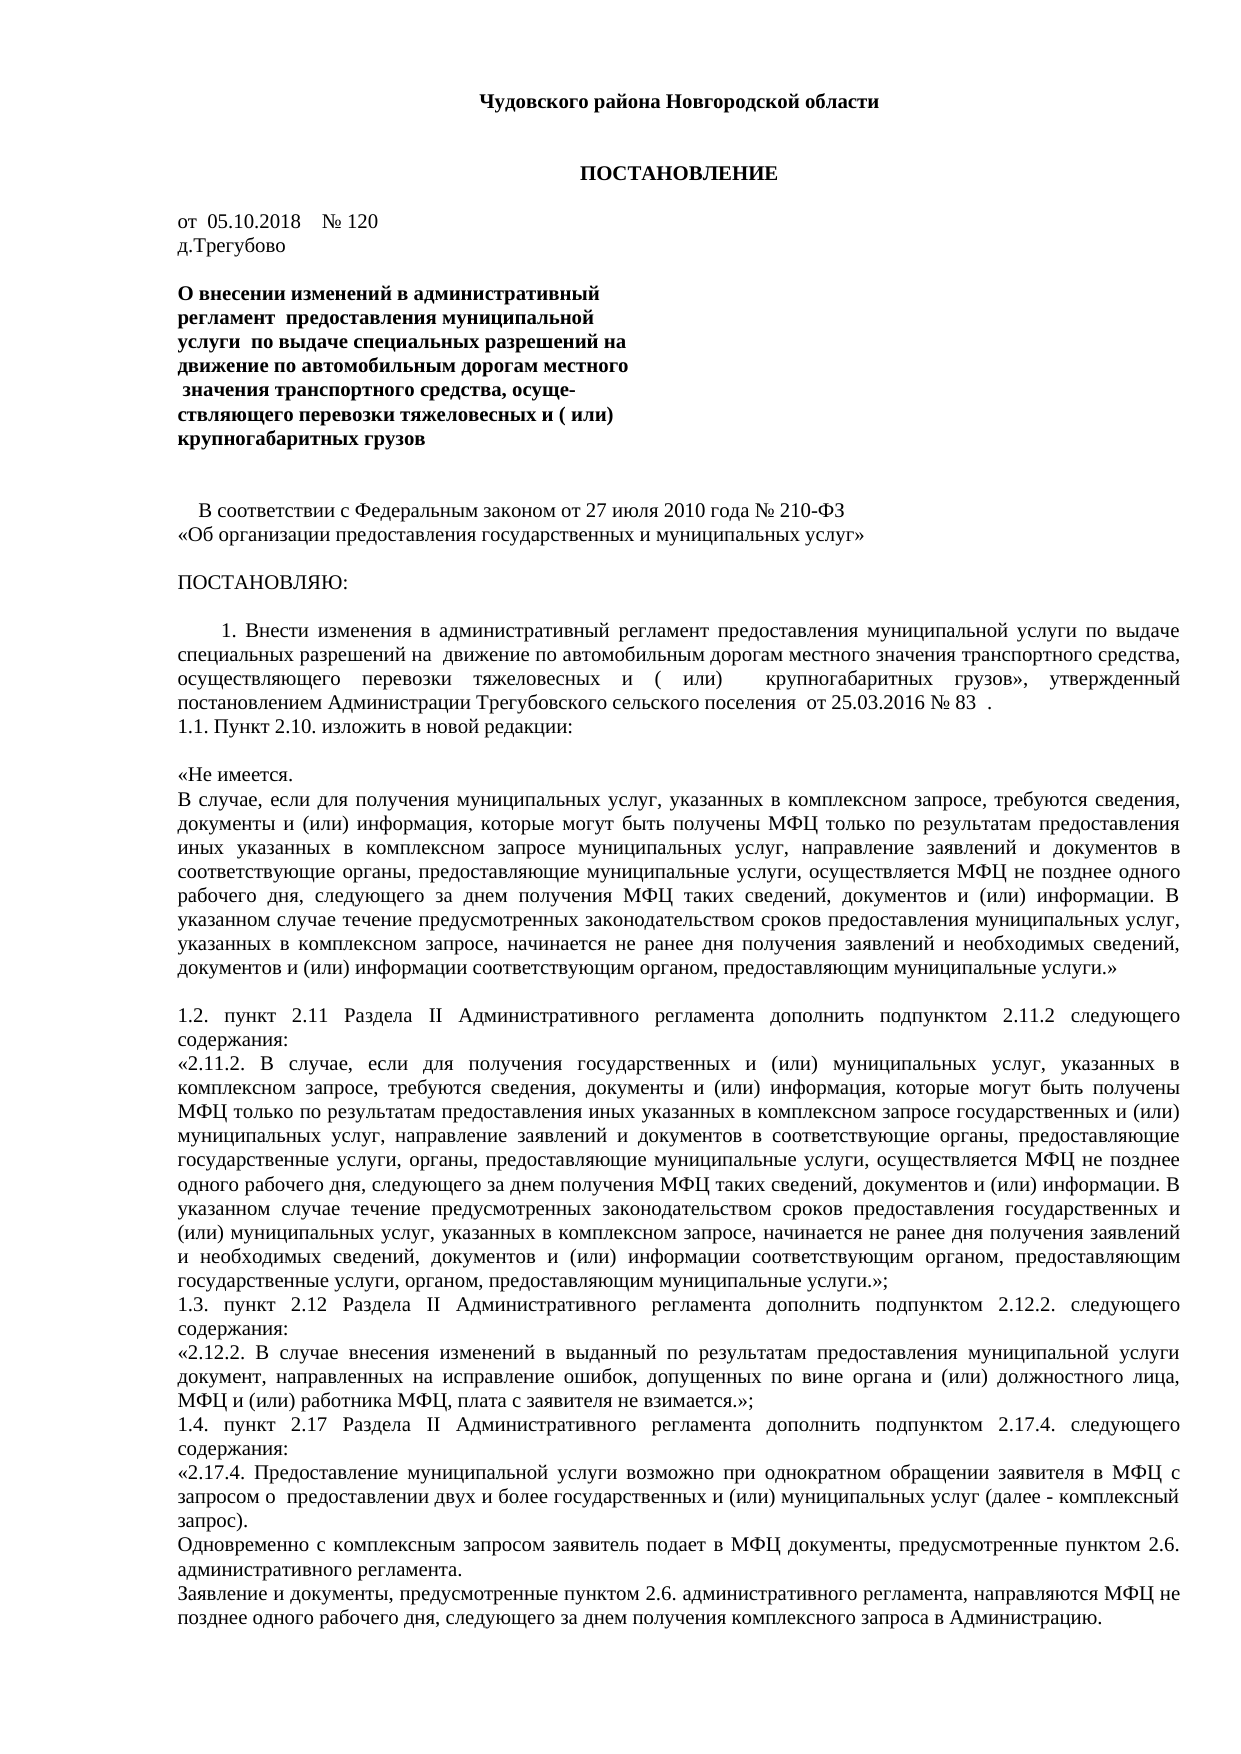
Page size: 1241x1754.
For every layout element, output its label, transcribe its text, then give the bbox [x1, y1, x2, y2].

text «Не имеется. [177, 762, 1181, 786]
text 1.1. Пункт 2.10. изложить в новой редакции: [177, 714, 1181, 738]
text «2.17.4. Предоставление муниципальной услуги возможно при однократном обращении заявителя в МФЦ с запросом о предоставлении двух и более государственных и (или) муниципальных услуг (далее - комплексный запрос). [177, 1460, 1181, 1532]
text В соответствии с Федеральным законом от 27 июля 2010 года № 210-ФЗ [177, 498, 1181, 522]
text Заявление и документы, предусмотренные пунктом 2.6. административного регламента, направляются МФЦ не позднее одного рабочего дня, следующего за днем получения комплексного запроса в Администрацию. [177, 1581, 1181, 1629]
text 1.3. пункт 2.12 Раздела II Административного регламента дополнить подпунктом 2.12.2. следующего содержания: [177, 1292, 1181, 1340]
text «2.12.2. В случае внесения изменений в выданный по результатам предоставления муниципальной услуги документ, направленных на исправление ошибок, допущенных по вине органа и (или) должностного лица, МФЦ и (или) работника МФЦ, плата с заявителя не взимается.»; [177, 1340, 1181, 1412]
text Одновременно с комплексным запросом заявитель подает в МФЦ документы, предусмотренные пунктом 2.6. административного регламента. [177, 1532, 1181, 1581]
text «2.11.2. В случае, если для получения государственных и (или) муниципальных услуг, указанных в комплексном запросе, требуются сведения, документы и (или) информация, которые могут быть получены МФЦ только по результатам предоставления иных указанных в комплексном запросе государственных и (или) муниципальных услуг, направление заявлений и документов в соответствующие органы, предоставляющие государственные услуги, органы, предоставляющие муниципальные услуги, осуществляется МФЦ не позднее одного рабочего дня, следующего за днем получения МФЦ таких сведений, документов и (или) информации. В указанном случае течение предусмотренных законодательством сроков предоставления государственных и (или) муниципальных услуг, указанных в комплексном запросе, начинается не ранее дня получения заявлений и необходимых сведений, документов и (или) информации соответствующим органом, предоставляющим государственные услуги, органом, предоставляющим муниципальные услуги.»; [177, 1051, 1181, 1292]
text ПОСТАНОВЛЕНИЕ [177, 161, 1181, 185]
text от 05.10.2018 № 120 [177, 209, 1181, 233]
text В случае, если для получения муниципальных услуг, указанных в комплексном запросе, требуются сведения, документы и (или) информация, которые могут быть получены МФЦ только по результатам предоставления иных указанных в комплексном запросе муниципальных услуг, направление заявлений и документов в соответствующие органы, предоставляющие муниципальные услуги, осуществляется МФЦ не позднее одного рабочего дня, следующего за днем получения МФЦ таких сведений, документов и (или) информации. В указанном случае течение предусмотренных законодательством сроков предоставления муниципальных услуг, указанных в комплексном запросе, начинается не ранее дня получения заявлений и необходимых сведений, документов и (или) информации соответствующим органом, предоставляющим муниципальные услуги.» [177, 786, 1181, 979]
table_header О внесении изменений в административный регламент предоставления муниципальной услуги по выдаче специальных разрешений на движение по автомобильным дорогам местного значения транспортного средства, осуще- ствляющего перевозки тяжеловесных и ( или) крупногабаритных грузов [166, 281, 1240, 474]
text 1.2. пункт 2.11 Раздела II Административного регламента дополнить подпунктом 2.11.2 следующего содержания: [177, 1003, 1181, 1051]
text 1. Внести изменения в административный регламент предоставления муниципальной услуги по выдаче специальных разрешений на движение по автомобильным дорогам местного значения транспортного средства, осуществляющего перевозки тяжеловесных и ( или) крупногабаритных грузов», утвержденный постановлением Администрации Трегубовского сельского поселения от 25.03.2016 № 83 . [177, 618, 1181, 714]
text 1.4. пункт 2.17 Раздела II Административного регламента дополнить подпунктом 2.17.4. следующего содержания: [177, 1412, 1181, 1460]
text ПОСТАНОВЛЯЮ: [177, 570, 1181, 594]
text «Об организации предоставления государственных и муниципальных услуг» [177, 522, 1181, 546]
text д.Трегубово [177, 233, 1181, 257]
text Чудовского района Новгородской области [177, 89, 1181, 113]
